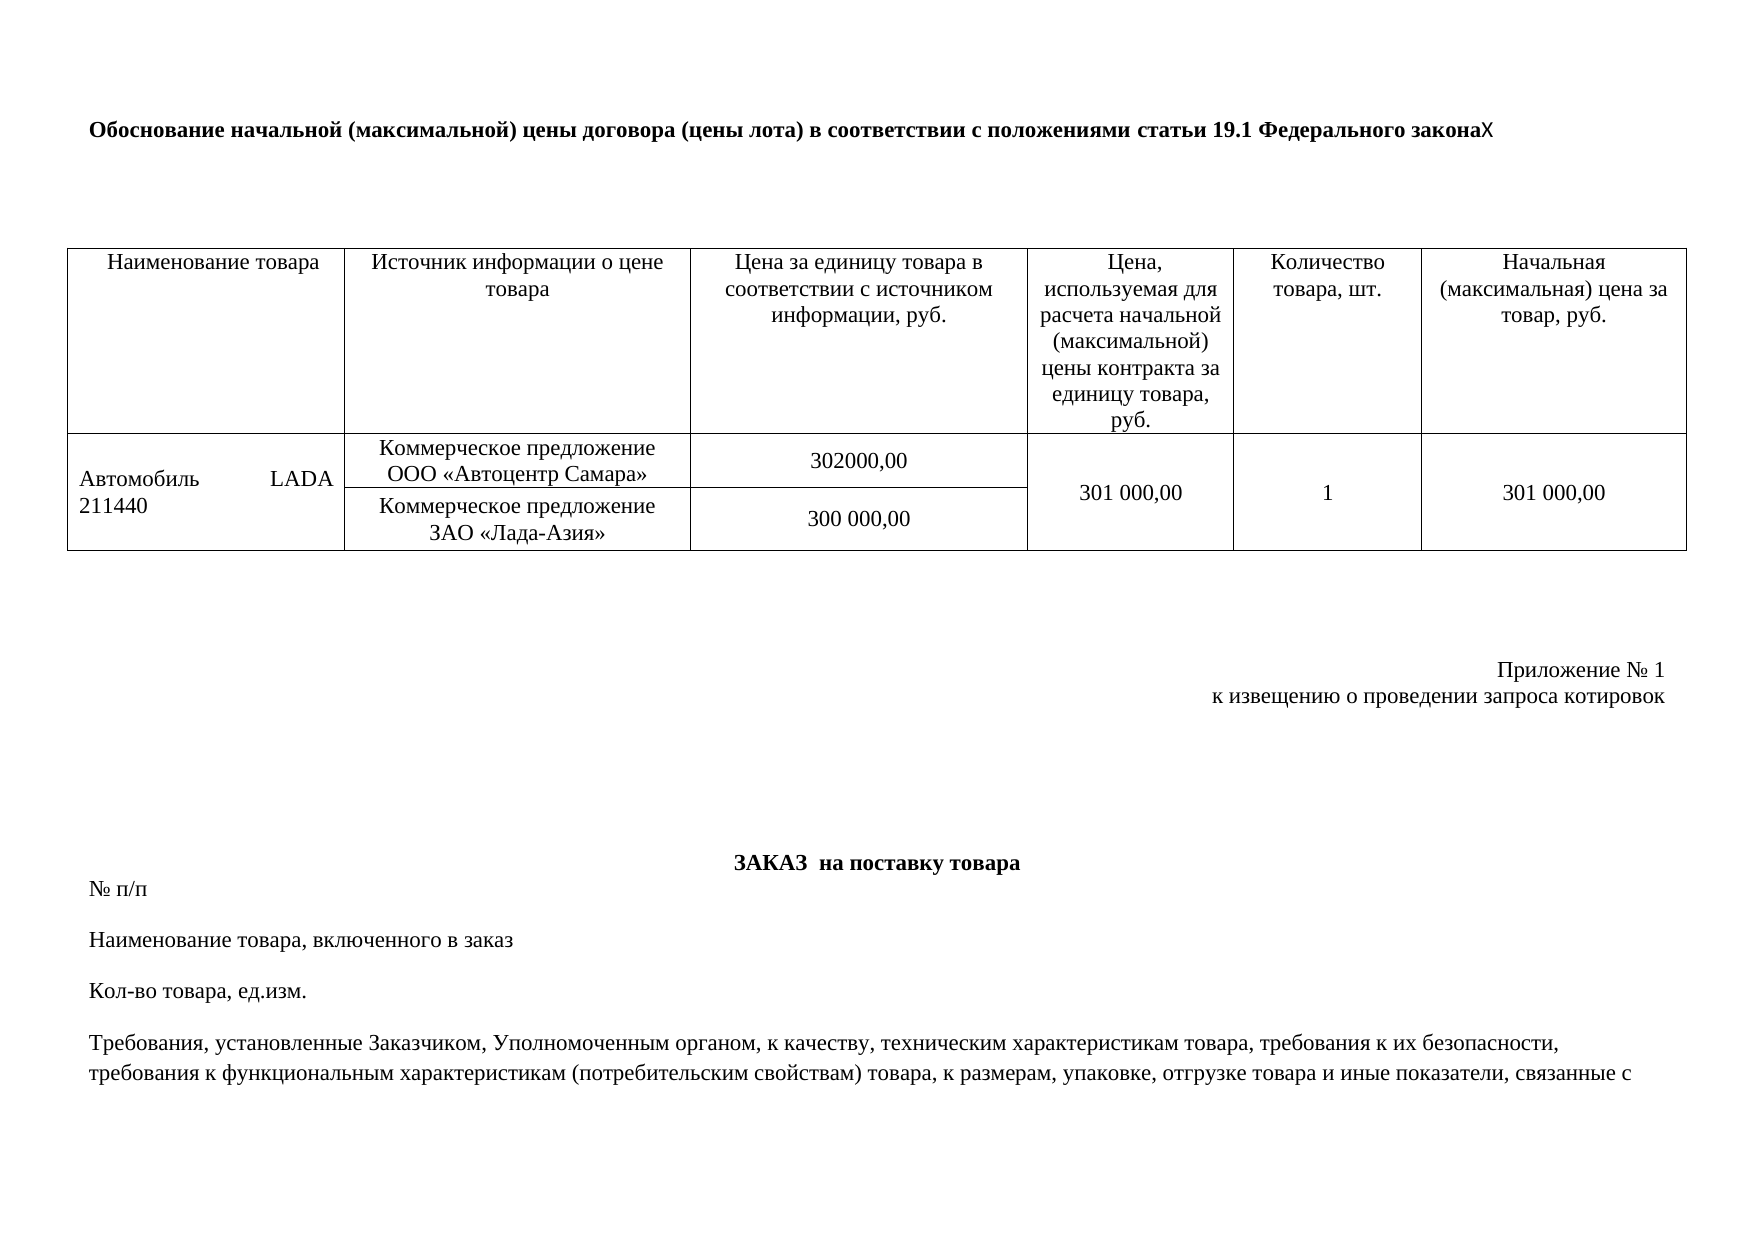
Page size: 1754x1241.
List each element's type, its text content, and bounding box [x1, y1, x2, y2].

table_cell Коммерческое предложение ООО «Автоцентр Самара» [345, 434, 690, 487]
text Приложение № 1 [89, 656, 1665, 683]
table_header Цена, используемая для расчета начальной (максимальной) цены контракта за единицу товара, руб. [1028, 249, 1233, 433]
table_header Цена за единицу товара в соответствии с источником информации, руб. [691, 249, 1027, 433]
table_cell 301 000,00 [1422, 434, 1686, 549]
table_cell Автомобиль LADA 211440 [68, 434, 344, 549]
table_header Количество товара, шт. [1234, 249, 1421, 433]
table_header Источник информации о цене товара [345, 249, 690, 433]
text к извещению о проведении запроса котировок [89, 683, 1665, 709]
table_cell 302000,00 [691, 434, 1027, 487]
table_cell 300 000,00 [691, 488, 1027, 549]
table_cell 301 000,00 [1028, 434, 1233, 549]
text ЗАКАЗ на поставку товара [89, 709, 1665, 875]
table_header Начальная (максимальная) цена за товар, руб. [1422, 249, 1686, 433]
table_cell 1 [1234, 434, 1421, 549]
table_header Наименование товара [68, 249, 344, 433]
table_cell Коммерческое предложение ЗАО «Лада-Азия» [345, 488, 690, 549]
